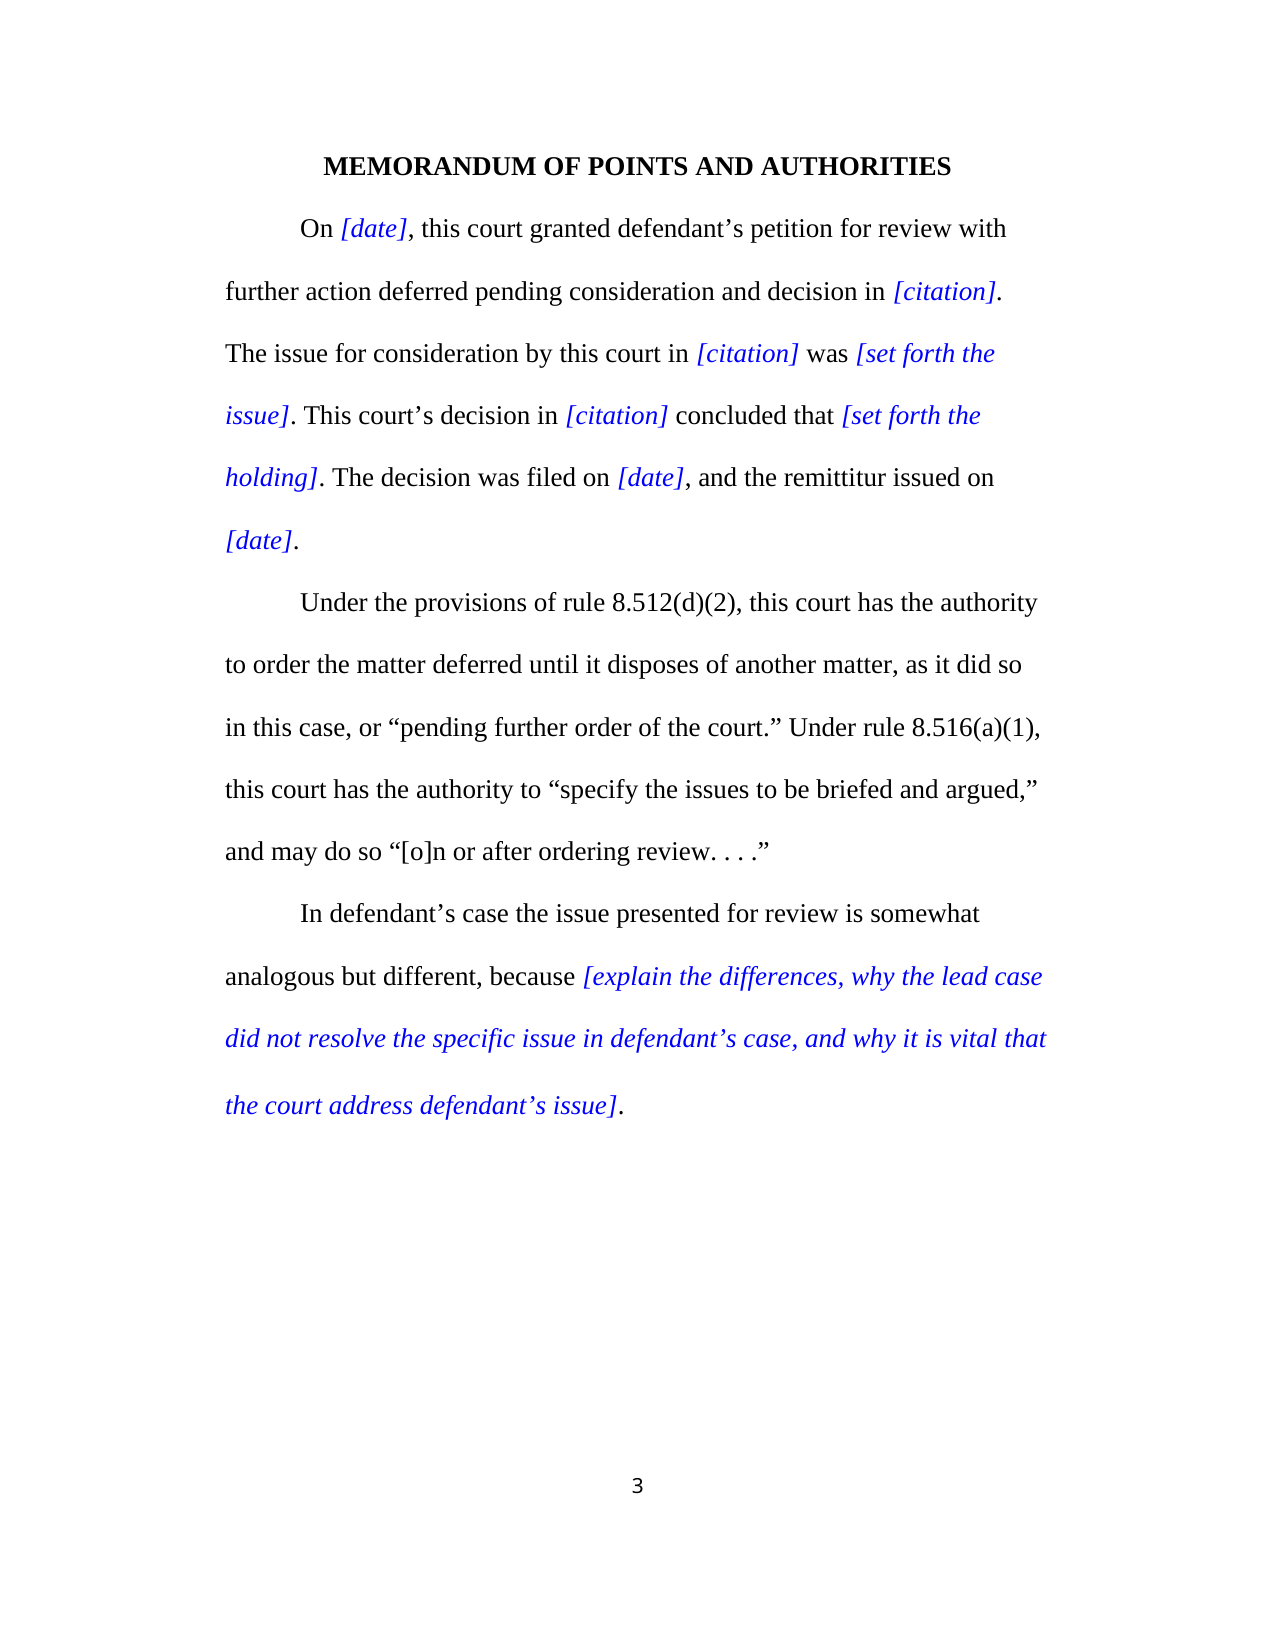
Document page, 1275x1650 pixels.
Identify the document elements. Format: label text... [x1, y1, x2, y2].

text In defendant’s case the issue presented for review is somewhat analogous but different, because [explain the differences, why the lead case did not resolve the specific issue in defendant’s case, and why it is vital that the court address defendant’s issue]. [225, 897, 1050, 1121]
text On [date], this court granted defendant’s petition for review with further action deferred pending consideration and decision in [citation]. The issue for consideration by this court in [citation] was [set forth the issue]. This court’s decision in [citation] concluded that [set forth the holding]. The decision was filed on [date], and the remittitur issued on [date]. [225, 212, 1050, 555]
text MEMORANDUM OF POINTS AND AUTHORITIES [225, 150, 1050, 181]
text Under the provisions of rule 8.512(d)(2), this court has the authority to order the matter deferred until it disposes of another matter, as it did so in this case, or “pending further order of the court.” Under rule 8.516(a)(1), this court has the authority to “specify the issues to be briefed and argued,” and may do so “[o]n or after ordering review. . . .” [225, 586, 1050, 866]
